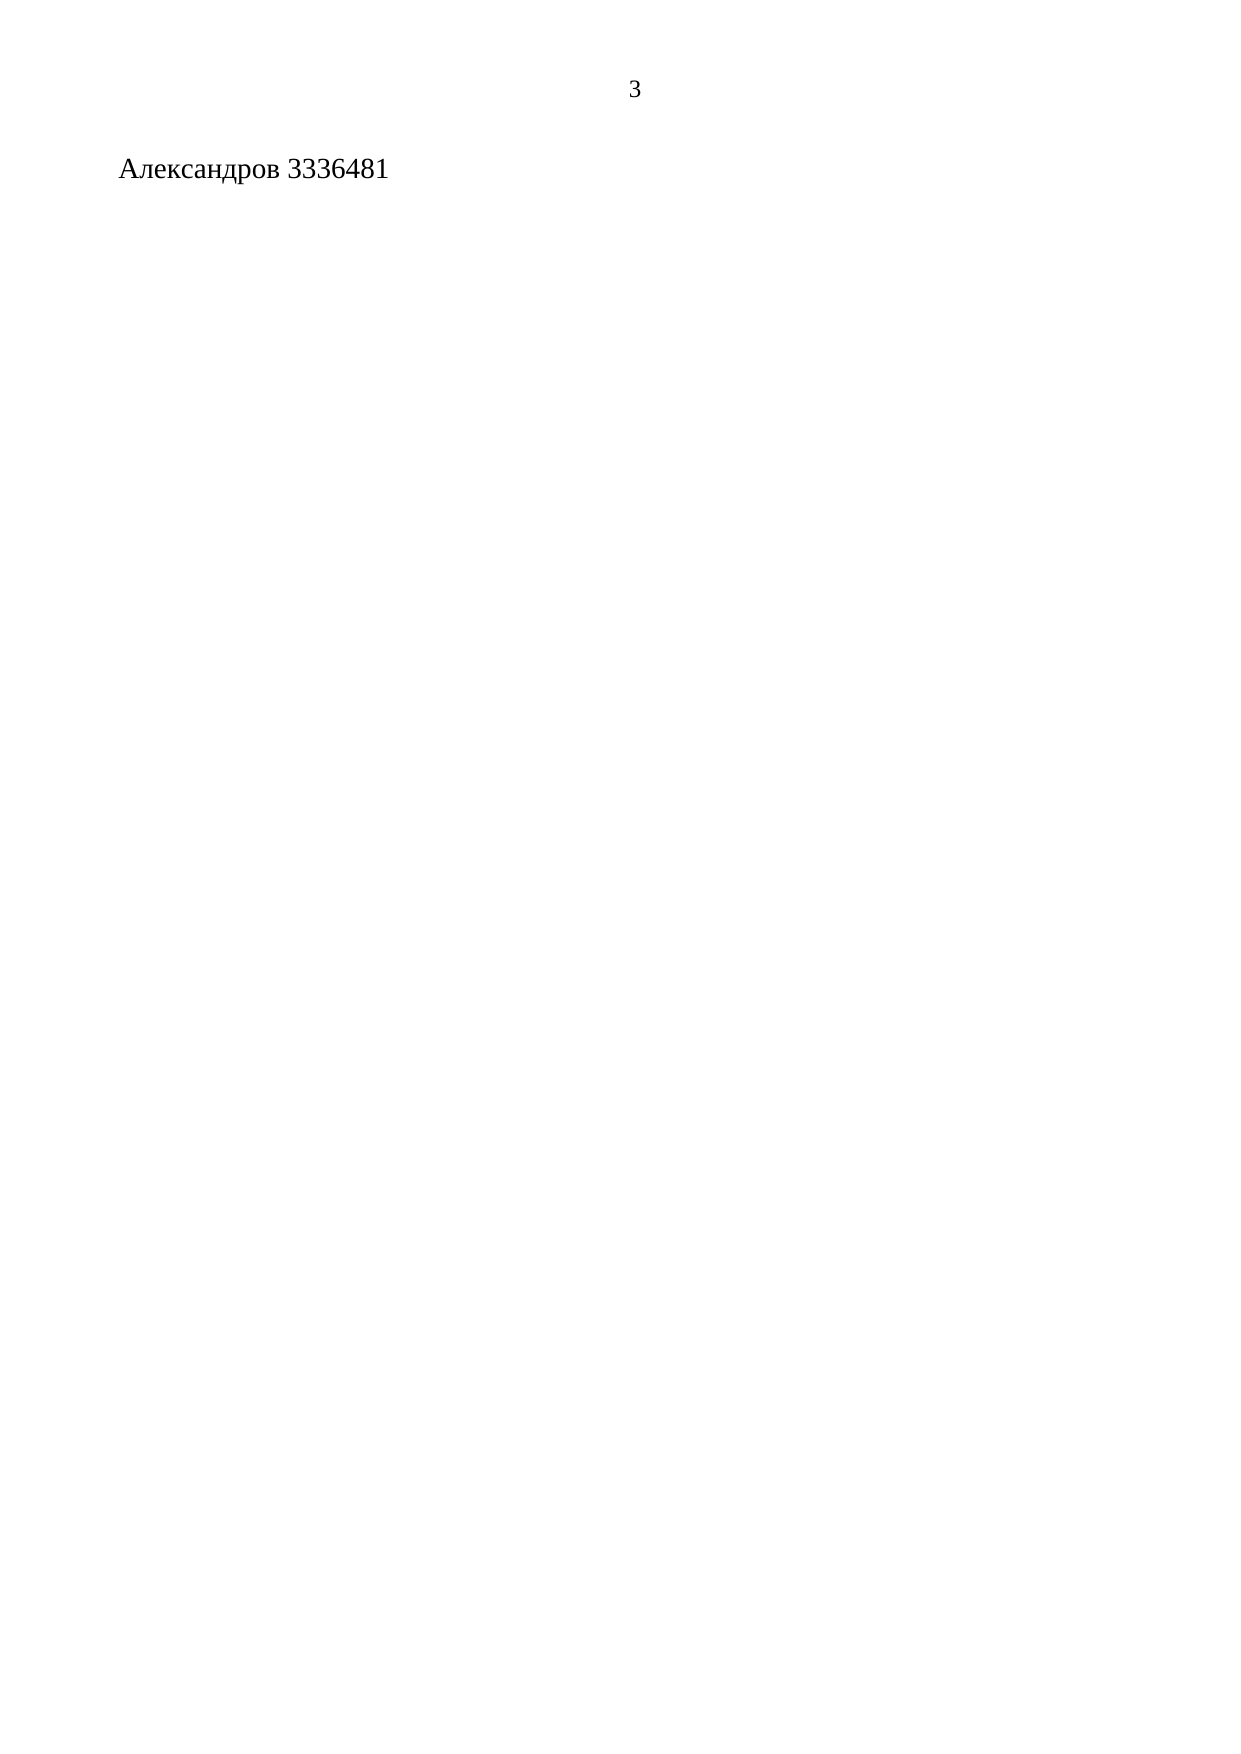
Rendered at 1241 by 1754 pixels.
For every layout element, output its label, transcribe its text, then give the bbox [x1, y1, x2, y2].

text Александров 3336481 [118, 152, 1152, 185]
